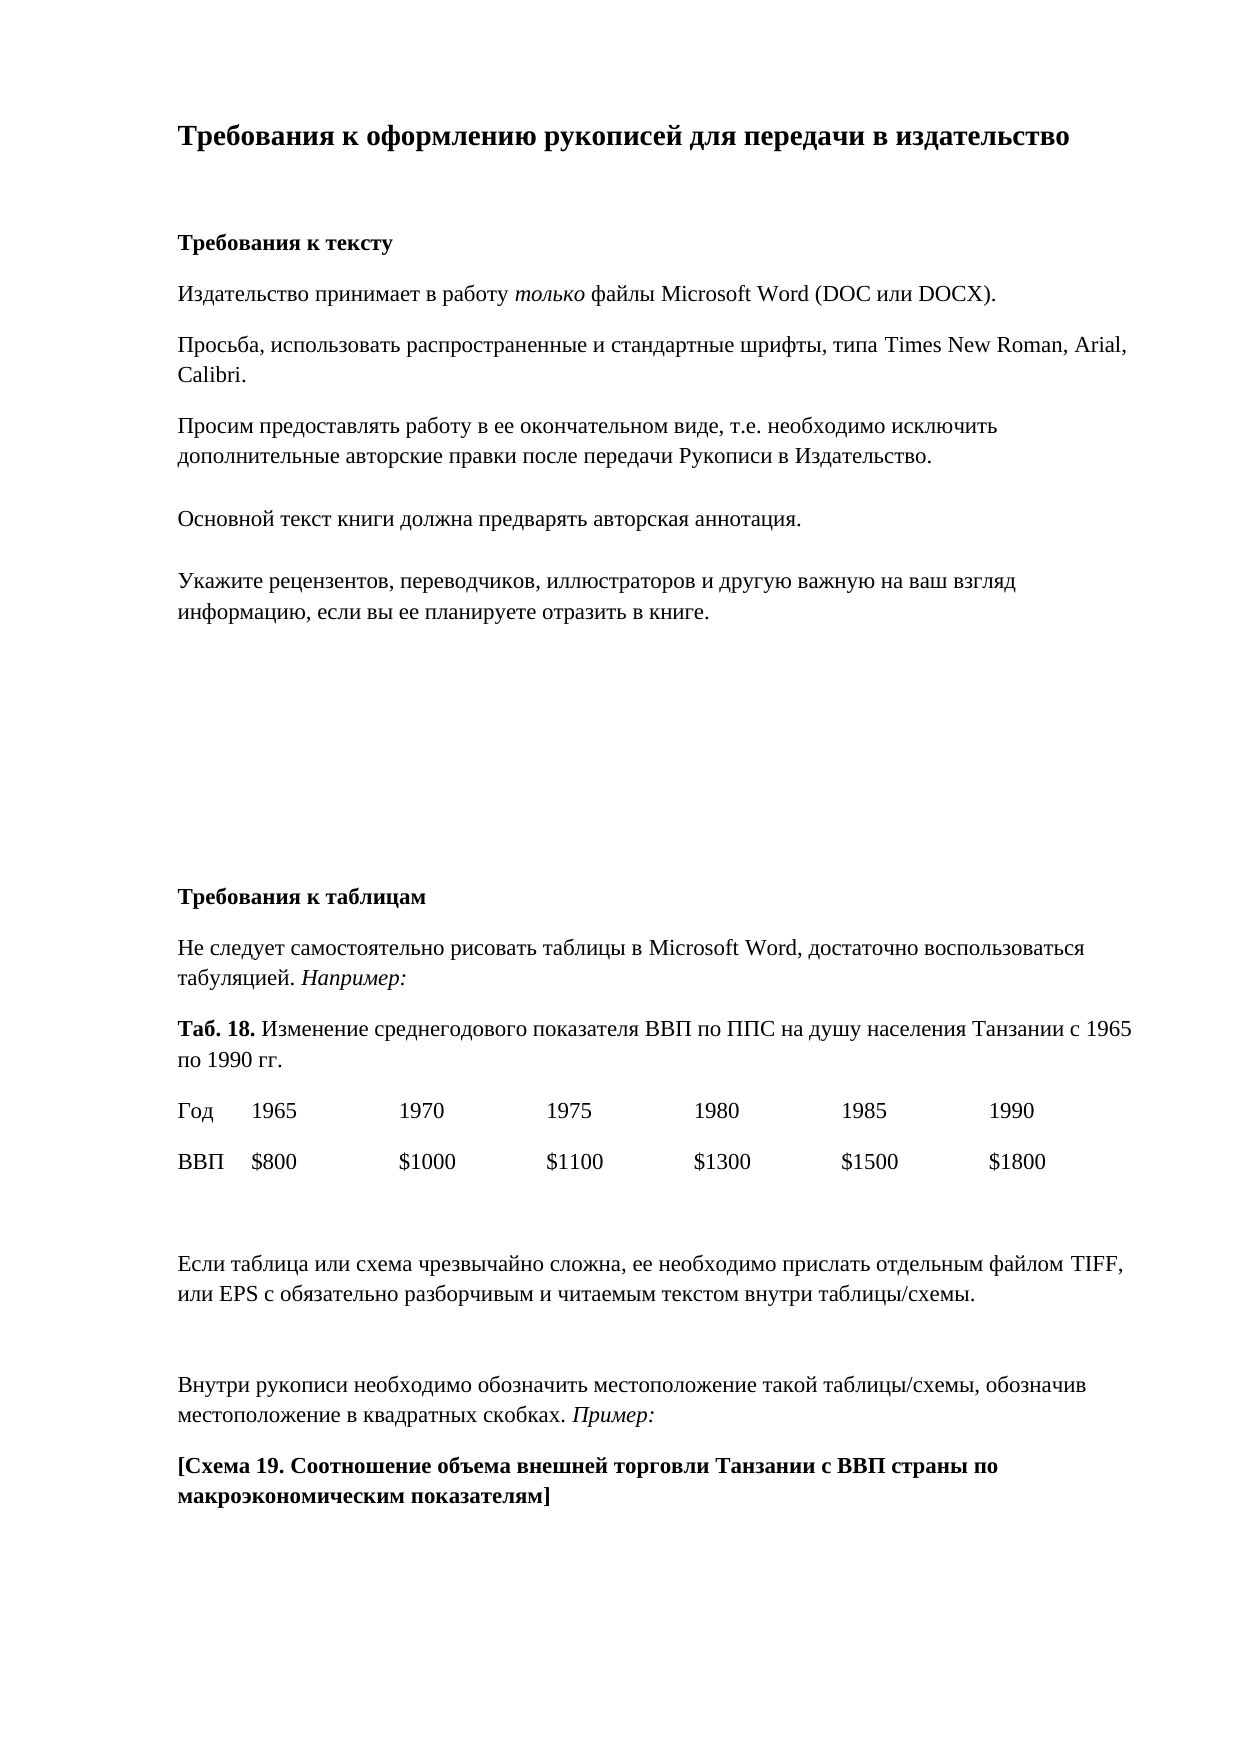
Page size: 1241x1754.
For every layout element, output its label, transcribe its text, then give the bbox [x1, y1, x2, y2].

text Просьба, использовать распространенные и стандартные шрифты, типа Times New Roman, Arial, Calibri. [177, 331, 1152, 387]
text Требования к тексту [177, 228, 1152, 255]
text Требования к таблицам [177, 883, 1152, 909]
text Таб. 18. Изменение среднегодового показателя ВВП по ППС на душу населения Танзании с 1965 по 1990 гг. [177, 1015, 1152, 1072]
text Основной текст книги должна предварять авторская аннотация. [177, 505, 1152, 563]
text Издательство принимает в работу только файлы Microsoft Word (DOC или DOCX). [177, 279, 1152, 306]
text Если таблица или схема чрезвычайно сложна, ее необходимо прислать отдельным файлом TIFF, или EPS с обязательно разборчивым и читаемым текстом внутри таблицы/схемы. Внутри рукописи необходимо обозначить местоположение такой таблицы/схемы, обозначив местоположение в квадратных скобках. Пример: [177, 1250, 1152, 1427]
text [Схема 19. Соотношение объема внешней торговли Танзании с ВВП страны по макроэкономическим показателям] [177, 1452, 1152, 1508]
text Не следует самостоятельно рисовать таблицы в Microsoft Word, достаточно воспользоваться табуляцией. Например: [177, 934, 1152, 991]
text Укажите рецензентов, переводчиков, иллюстраторов и другую важную на ваш взгляд информацию, если вы ее планируете отразить в книге. [177, 567, 1152, 624]
text Требования к оформлению рукописей для передачи в издательство [177, 118, 1152, 152]
text Просим предоставлять работу в ее окончательном виде, т.е. необходимо исключить дополнительные авторские правки после передачи Рукописи в Издательство. [177, 412, 1152, 501]
text Год 1965 1970 1975 1980 1985 1990 [177, 1097, 1152, 1123]
text ВВП $800 $1000 $1100 $1300 $1500 $1800 [177, 1148, 1152, 1174]
